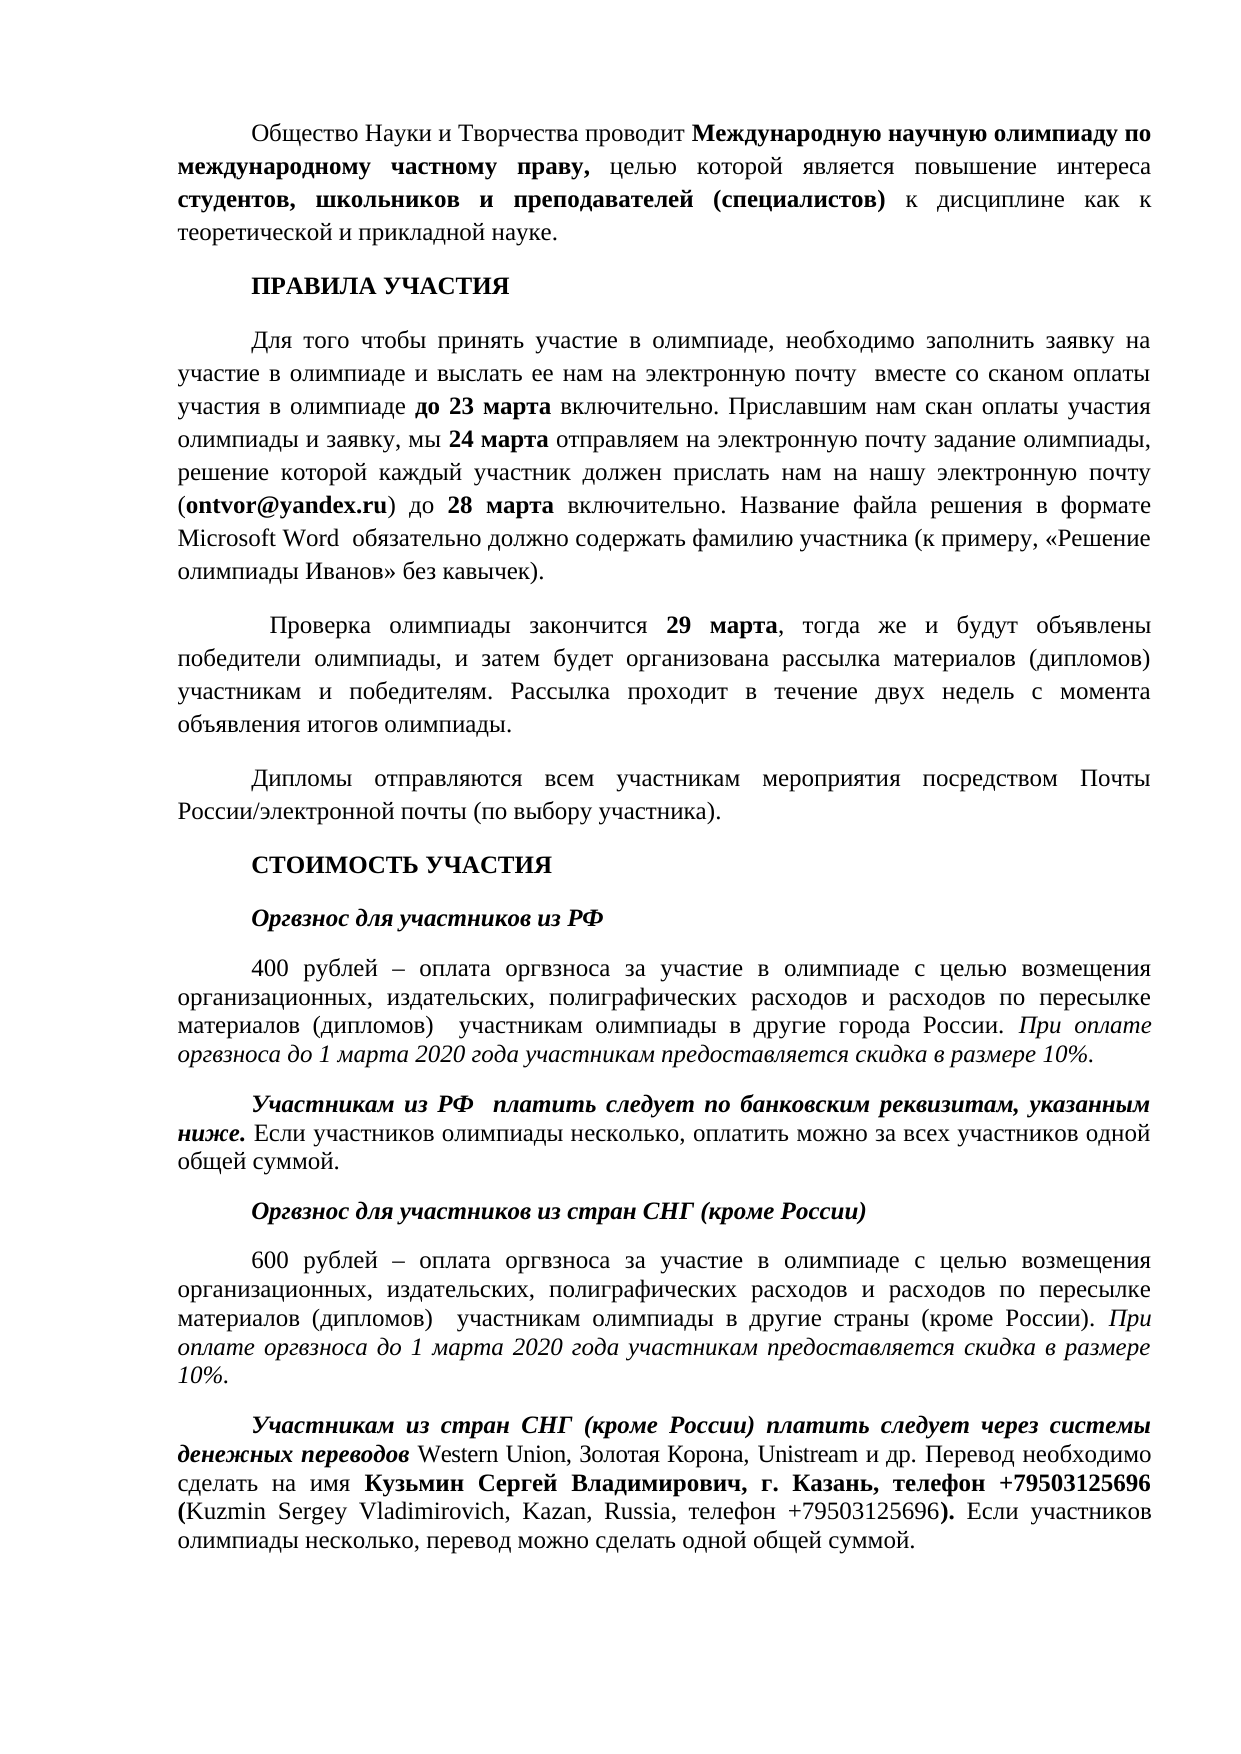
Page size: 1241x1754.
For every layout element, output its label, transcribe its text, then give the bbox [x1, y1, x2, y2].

text Общество Науки и Творчества проводит Международную научную олимпиаду по международному частному праву, целью которой является повышение интереса студентов, школьников и преподавателей (специалистов) к дисциплине как к теоретической и прикладной науке. [177, 118, 1152, 246]
text Проверка олимпиады закончится 29 марта, тогда же и будут объявлены победители олимпиады, и затем будет организована рассылка материалов (дипломов) участникам и победителям. Рассылка проходит в течение двух недель с момента объявления итогов олимпиады. [177, 610, 1152, 738]
text Участникам из стран СНГ (кроме России) платить следует через системы денежных переводов Western Union, Золотая Корона, Unistream и др. Перевод необходимо сделать на имя Кузьмин Сергей Владимирович, г. Казань, телефон +79503125696 (Kuzmin Sergey Vladimirovich, Kazan, Russia, телефон +79503125696). Если участников олимпиады несколько, перевод можно сделать одной общей суммой. [177, 1410, 1152, 1554]
text Участникам из РФ платить следует по банковским реквизитам, указанным ниже. Если участников олимпиады несколько, оплатить можно за всех участников одной общей суммой. [177, 1089, 1152, 1175]
text Оргвзнос для участников из РФ [177, 903, 1152, 932]
text СТОИМОСТЬ УЧАСТИЯ [177, 850, 1152, 878]
text 600 рублей – оплата оргвзноса за участие в олимпиаде с целью возмещения организационных, издательских, полиграфических расходов и расходов по пересылке материалов (дипломов) участникам олимпиады в другие страны (кроме России). При оплате оргвзноса до 1 марта 2020 года участникам предоставляется скидка в размере 10%. [177, 1246, 1152, 1389]
text ПРАВИЛА УЧАСТИЯ [177, 271, 1152, 300]
text Оргвзнос для участников из стран СНГ (кроме России) [177, 1196, 1152, 1225]
text Для того чтобы принять участие в олимпиаде, необходимо заполнить заявку на участие в олимпиаде и выслать ее нам на электронную почту вместе со сканом оплаты участия в олимпиаде до 23 марта включительно. Приславшим нам скан оплаты участия олимпиады и заявку, мы 24 марта отправляем на электронную почту задание олимпиады, решение которой каждый участник должен прислать нам на нашу электронную почту (ontvor@yandex.ru) до 28 марта включительно. Название файла решения в формате Microsoft Word обязательно должно содержать фамилию участника (к примеру, «Решение олимпиады Иванов» без кавычек). [177, 325, 1152, 585]
text 400 рублей – оплата оргвзноса за участие в олимпиаде с целью возмещения организационных, издательских, полиграфических расходов и расходов по пересылке материалов (дипломов) участникам олимпиады в другие города России. При оплате оргвзноса до 1 марта 2020 года участникам предоставляется скидка в размере 10%. [177, 953, 1152, 1068]
text Дипломы отправляются всем участникам мероприятия посредством Почты России/электронной почты (по выбору участника). [177, 763, 1152, 824]
